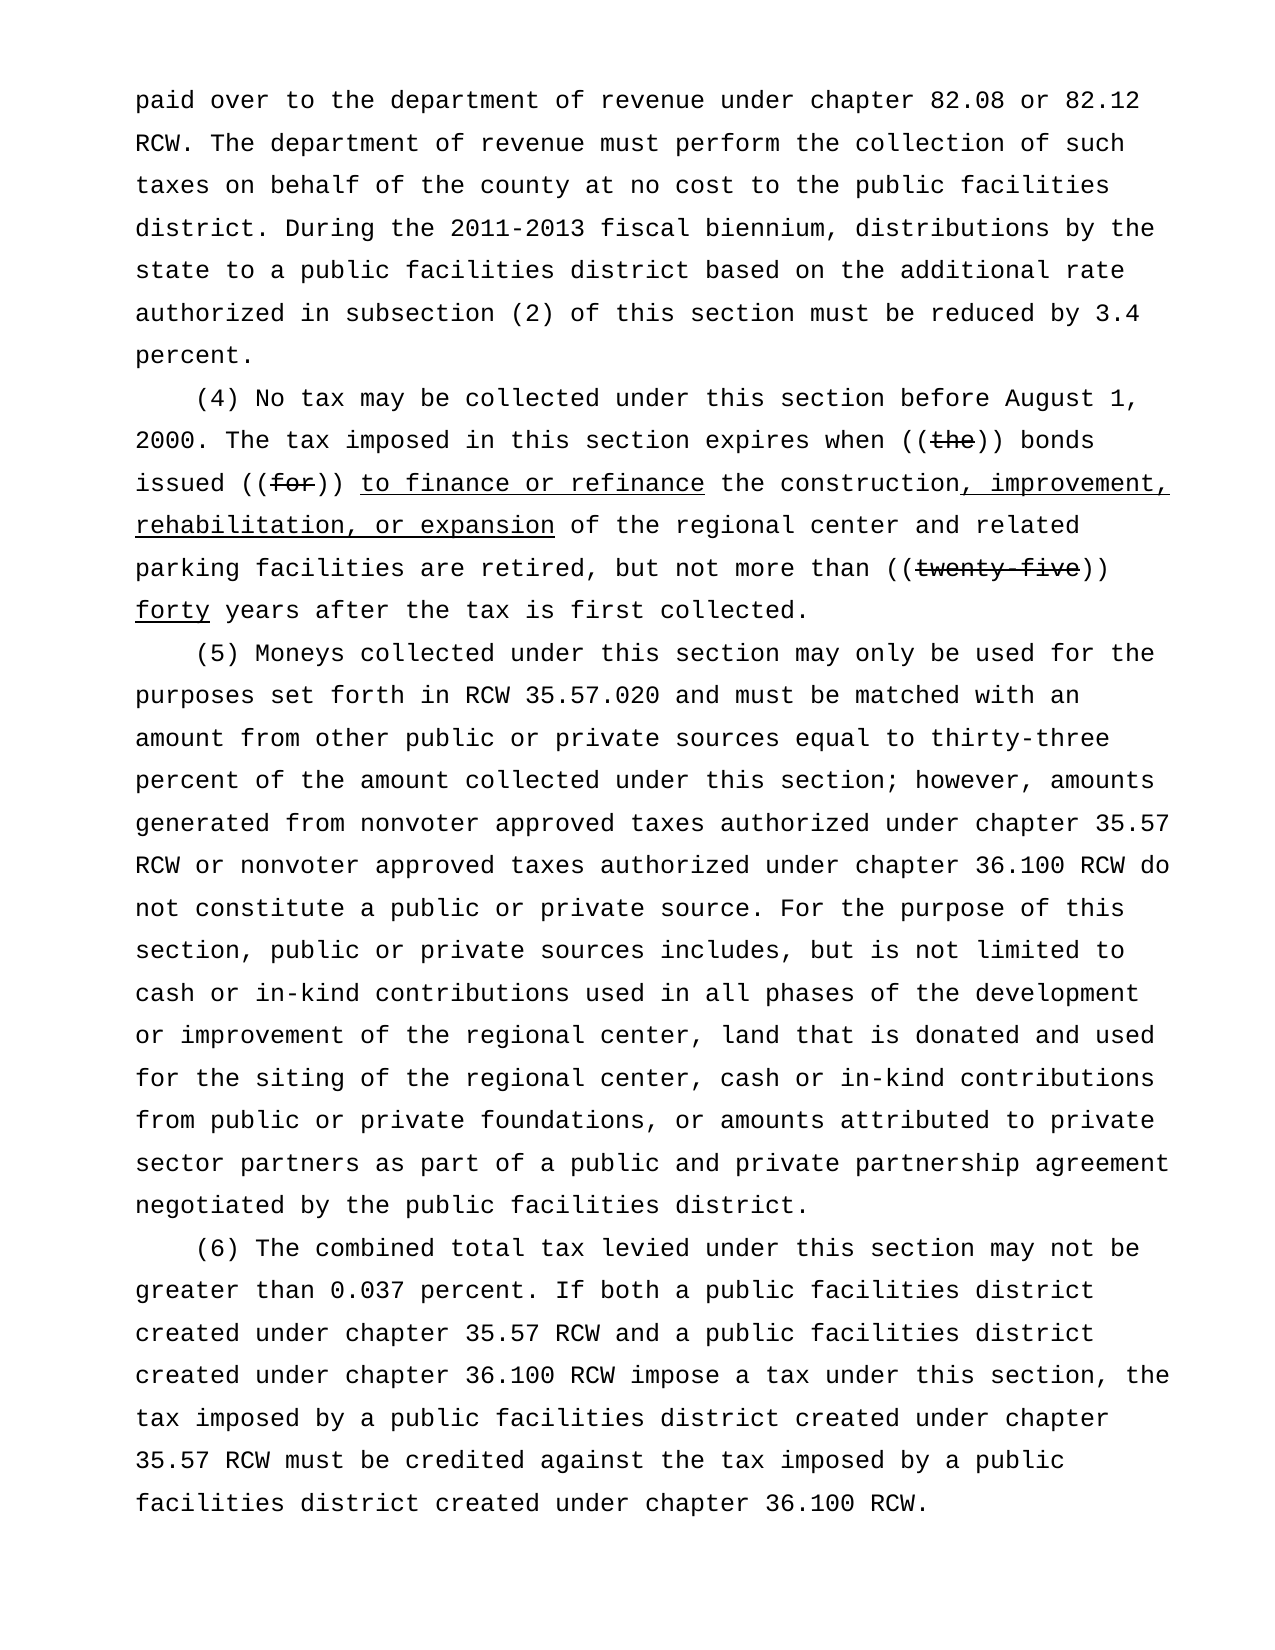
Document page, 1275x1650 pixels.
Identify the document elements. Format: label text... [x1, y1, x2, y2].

text (6) The combined total tax levied under this section may not be greater than 0.037 percent. If both a public facilities district created under chapter 35.57 RCW and a public facilities district created under chapter 36.100 RCW impose a tax under this section, the tax imposed by a public facilities district created under chapter 35.57 RCW must be credited against the tax imposed by a public facilities district created under chapter 36.100 RCW. [135, 1222, 1170, 1520]
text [135, 75, 1170, 372]
text (5) Moneys collected under this section may only be used for the purposes set forth in RCW 35.57.020 and must be matched with an amount from other public or private sources equal to thirty-three percent of the amount collected under this section; however, amounts generated from nonvoter approved taxes authorized under chapter 35.57 RCW or nonvoter approved taxes authorized under chapter 36.100 RCW do not constitute a public or private source. For the purpose of this section, public or private sources includes, but is not limited to cash or in-kind contributions used in all phases of the development or improvement of the regional center, land that is donated and used for the siting of the regional center, cash or in-kind contributions from public or private foundations, or amounts attributed to private sector partners as part of a public and private partnership agreement negotiated by the public facilities district. [135, 627, 1170, 1222]
text (4) No tax may be collected under this section before August 1, 2000. The tax imposed in this section expires when ((the)) bonds issued ((for)) to finance or refinance the construction, improvement, rehabilitation, or expansion of the regional center and related parking facilities are retired, but not more than ((twenty-five)) forty years after the tax is first collected. [135, 372, 1170, 627]
